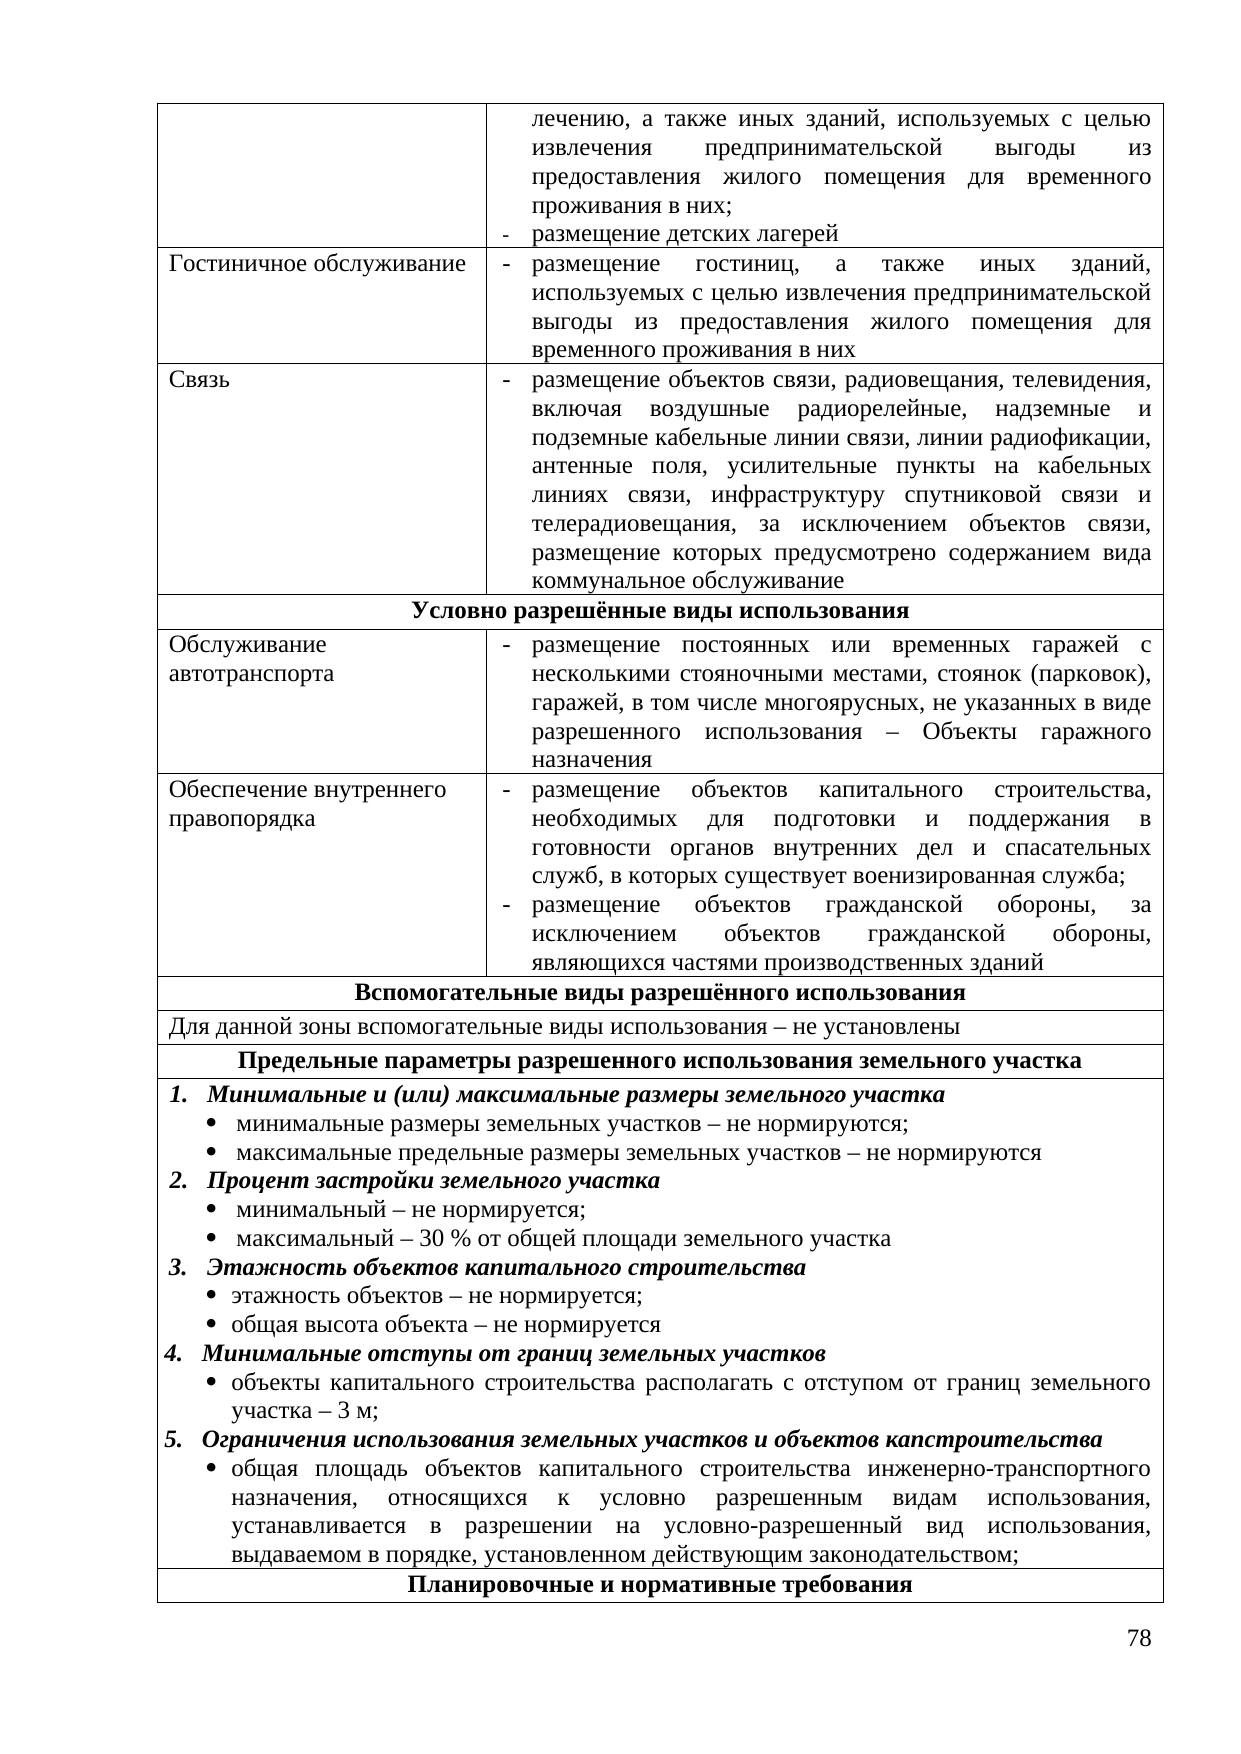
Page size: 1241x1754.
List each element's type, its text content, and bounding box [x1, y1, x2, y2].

table_cell размещение постоянных или временных гаражей с несколькими стояночными местами, стоянок (парковок), гаражей, в том числе многоярусных, не указанных в виде разрешенного использования – Объекты гаражного назначения [487, 630, 1163, 773]
table_cell Обслуживание автотранспорта [158, 630, 486, 773]
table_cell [158, 104, 486, 247]
table_cell размещение объектов капитального строительства, необходимых для подготовки и поддержания в готовности органов внутренних дел и спасательных служб, в которых существует военизированная служба; размещение объектов гражданской обороны, за исключением объектов гражданской обороны, являющихся частями производственных зданий [487, 774, 1163, 976]
table_cell Гостиничное обслуживание [158, 248, 486, 363]
table_cell Условно разрешённые виды использования [158, 595, 1163, 628]
table_cell Обеспечение внутреннего правопорядка [158, 774, 486, 976]
table_cell Предельные параметры разрешенного использования земельного участка [158, 1045, 1163, 1078]
table_cell Связь [158, 364, 486, 594]
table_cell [487, 104, 1163, 247]
table_cell Для данной зоны вспомогательные виды использования – не установлены [158, 1011, 1163, 1044]
table_cell размещение гостиниц, а также иных зданий, используемых с целью извлечения предпринимательской выгоды из предоставления жилого помещения для временного проживания в них [487, 248, 1163, 363]
table_cell размещение объектов связи, радиовещания, телевидения, включая воздушные радиорелейные, надземные и подземные кабельные линии связи, линии радиофикации, антенные поля, усилительные пункты на кабельных линиях связи, инфраструктуру спутниковой связи и телерадиовещания, за исключением объектов связи, размещение которых предусмотрено содержанием вида коммунальное обслуживание [487, 364, 1163, 594]
table_cell Вспомогательные виды разрешённого использования [158, 977, 1163, 1010]
table_cell Планировочные и нормативные требования [158, 1569, 1163, 1602]
table_cell Минимальные и (или) максимальные размеры земельного участка минимальные размеры земельных участков – не нормируются; максимальные предельные размеры земельных участков – не нормируются Процент застройки земельного участка минимальный – не нормируется; максимальный – 30 % от общей площади земельного участка Этажность объектов капитального строительства этажность объектов – не нормируется; общая высота объекта – не нормируется Минимальные отступы от границ земельных участков объекты капитального строительства располагать с отступом от границ земельного участка – 3 м; Ограничения использования земельных участков и объектов капстроительства общая площадь объектов капитального строительства инженерно-транспортного назначения, относящихся к условно разрешенным видам использования, устанавливается в разрешении на условно-разрешенный вид использования, выдаваемом в порядке, установленном действующим законодательством; [158, 1079, 1163, 1568]
